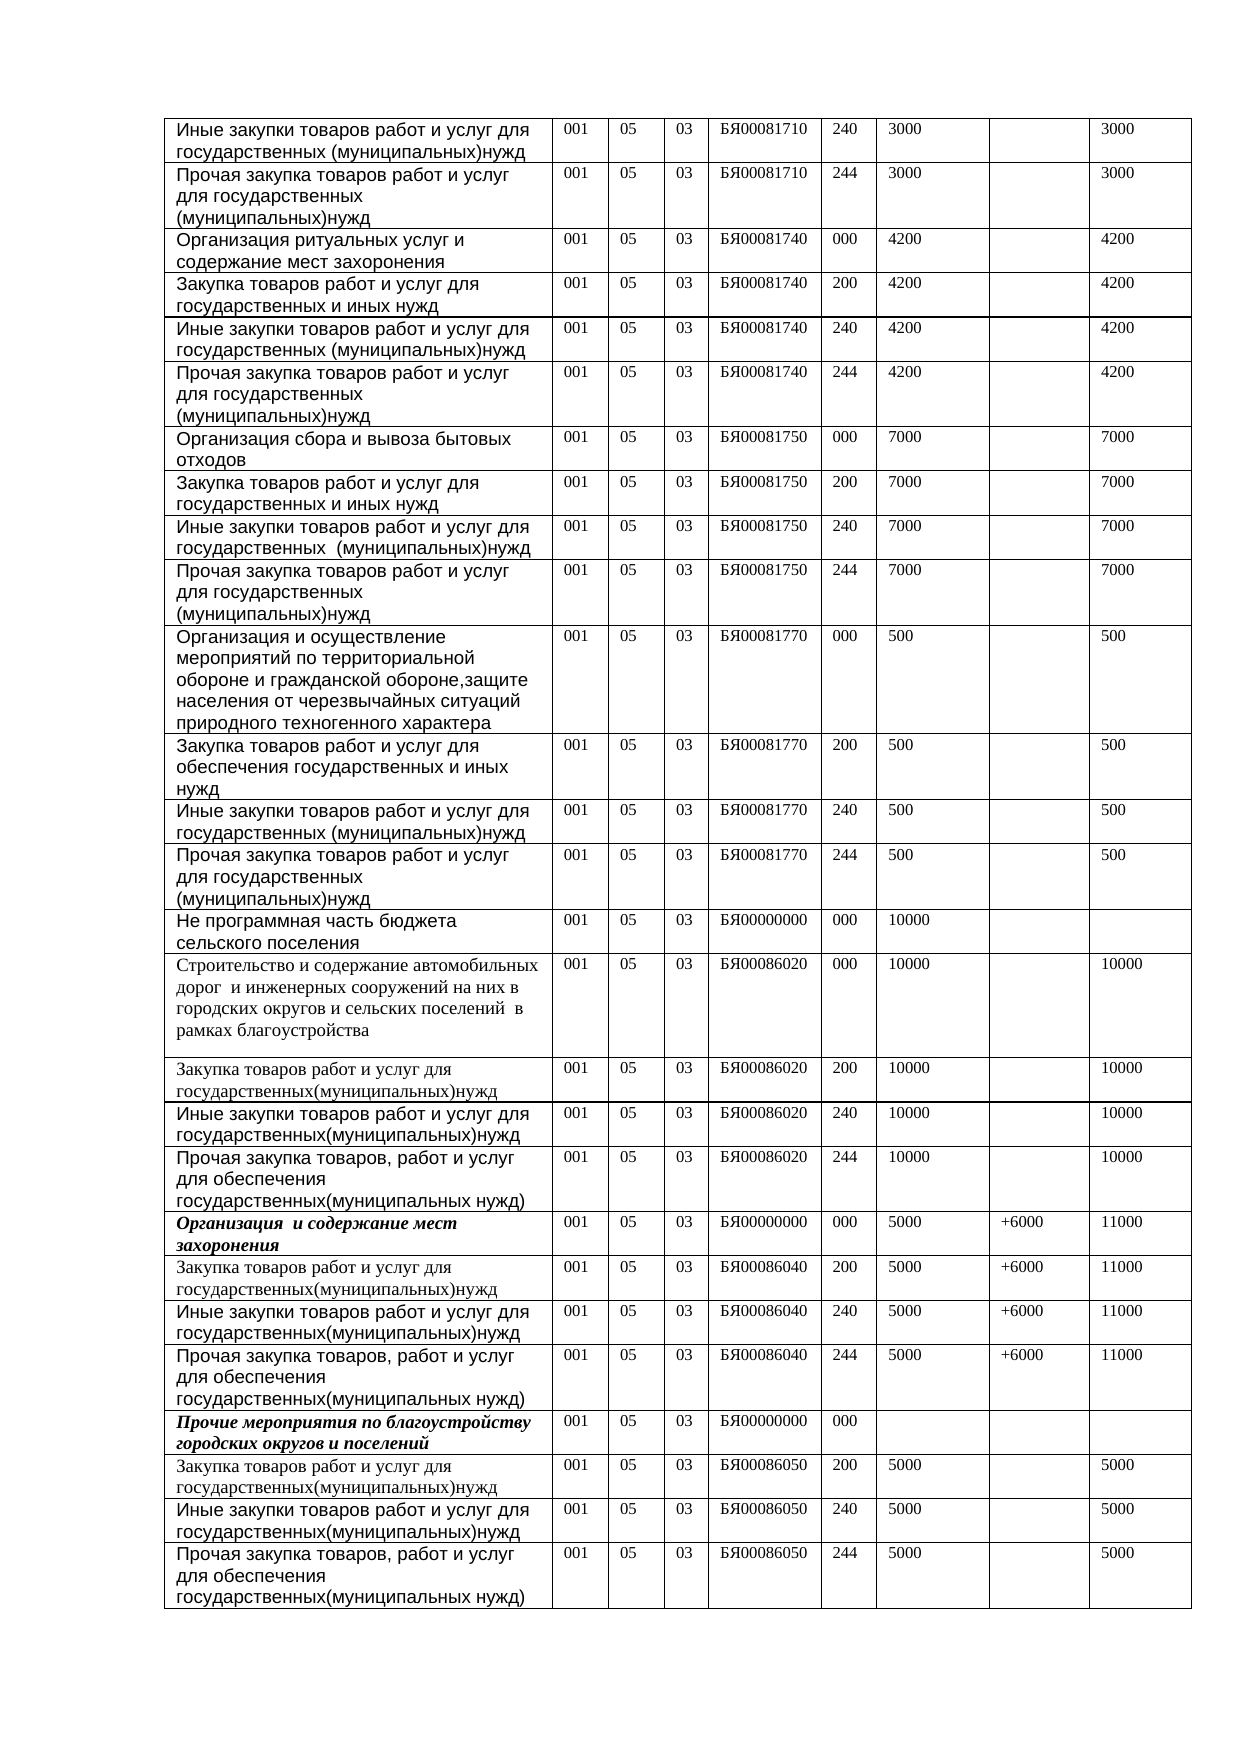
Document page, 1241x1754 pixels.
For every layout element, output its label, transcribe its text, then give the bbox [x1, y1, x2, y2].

table_cell 200 [822, 471, 876, 514]
table_cell 7000 [877, 516, 989, 559]
table_cell 200 [822, 273, 876, 316]
table_cell 03 [665, 1147, 708, 1211]
table_cell 05 [609, 1256, 664, 1299]
table_cell 10000 [877, 1103, 989, 1146]
table_cell +6000 [990, 1212, 1089, 1255]
table_cell 000 [822, 910, 876, 953]
table_cell 03 [665, 1212, 708, 1255]
table_cell [990, 560, 1089, 624]
table_cell [990, 844, 1089, 909]
table_cell 05 [609, 1345, 664, 1409]
table_cell 03 [665, 1499, 708, 1542]
table_cell Закупка товаров работ и услуг для государственных и иных нужд [165, 273, 552, 316]
table_cell 240 [822, 516, 876, 559]
table_cell Закупка товаров работ и услуг для государственных(муниципальных)нужд [165, 1256, 552, 1299]
table_cell БЯ00081710 [709, 119, 821, 162]
table_cell БЯ00000000 [709, 1411, 821, 1454]
table_cell [990, 163, 1089, 228]
table_cell 05 [609, 910, 664, 953]
table_cell [990, 910, 1089, 953]
table_cell Прочая закупка товаров работ и услуг для государственных (муниципальных)нужд [165, 844, 552, 909]
table_cell [990, 1543, 1089, 1608]
table_cell БЯ00081740 [709, 229, 821, 272]
table_cell [990, 1058, 1089, 1101]
table_cell 03 [665, 1455, 708, 1498]
table_cell 4200 [877, 362, 989, 426]
table_cell 001 [553, 1301, 608, 1344]
table_cell 03 [665, 954, 708, 1057]
table_cell 05 [609, 1301, 664, 1344]
table_cell Прочая закупка товаров работ и услуг для государственных (муниципальных)нужд [165, 163, 552, 228]
table_cell Иные закупки товаров работ и услуг для государственных (муниципальных)нужд [165, 800, 552, 843]
table_cell 001 [553, 119, 608, 162]
table_cell 10000 [877, 910, 989, 953]
table_cell 03 [665, 471, 708, 514]
table_cell [990, 318, 1089, 361]
table_cell [990, 427, 1089, 470]
table_cell 05 [609, 1147, 664, 1211]
table_cell 240 [822, 1301, 876, 1344]
table_cell БЯ00081750 [709, 471, 821, 514]
table_cell 03 [665, 1058, 708, 1101]
table_cell 4200 [1090, 229, 1191, 272]
table_cell 001 [553, 516, 608, 559]
table_cell +6000 [990, 1345, 1089, 1409]
table_cell 001 [553, 1411, 608, 1454]
table_cell 244 [822, 1345, 876, 1409]
table_cell 03 [665, 1543, 708, 1608]
table_cell 11000 [1090, 1301, 1191, 1344]
table_cell 000 [822, 954, 876, 1057]
table_cell 200 [822, 734, 876, 799]
table_cell 5000 [1090, 1543, 1191, 1608]
table_cell 001 [553, 626, 608, 733]
table_cell БЯ00000000 [709, 1212, 821, 1255]
table_cell 001 [553, 560, 608, 624]
table_cell 001 [553, 362, 608, 426]
table_cell [990, 734, 1089, 799]
table_cell 200 [822, 1058, 876, 1101]
table_cell [990, 1499, 1089, 1542]
table_cell 5000 [877, 1499, 989, 1542]
table_cell 001 [553, 273, 608, 316]
table_cell 05 [609, 229, 664, 272]
table_cell Прочая закупка товаров, работ и услуг для обеспечения государственных(муниципальных нужд) [165, 1147, 552, 1211]
table_cell 05 [609, 1543, 664, 1608]
table_cell БЯ00000000 [709, 910, 821, 953]
table_cell 03 [665, 1345, 708, 1409]
table_cell 05 [609, 1455, 664, 1498]
table_cell 4200 [1090, 362, 1191, 426]
table_cell 05 [609, 1411, 664, 1454]
table_cell БЯ00086040 [709, 1256, 821, 1299]
table_cell 05 [609, 516, 664, 559]
table_cell 03 [665, 119, 708, 162]
table_cell 4200 [877, 318, 989, 361]
table_cell 244 [822, 1147, 876, 1211]
table_cell 03 [665, 734, 708, 799]
table_cell 05 [609, 626, 664, 733]
table_cell БЯ00081710 [709, 163, 821, 228]
table_cell +6000 [990, 1256, 1089, 1299]
table_cell 240 [822, 1103, 876, 1146]
table_cell 05 [609, 1103, 664, 1146]
table_cell 000 [822, 626, 876, 733]
table_cell [1090, 910, 1191, 953]
table_cell Строительство и содержание автомобильных дорог и инженерных сооружений на них в городских округов и сельских поселений в рамках благоустройства [165, 954, 552, 1057]
table_cell 03 [665, 427, 708, 470]
table_cell 4200 [1090, 318, 1191, 361]
table_cell 001 [553, 1499, 608, 1542]
table_cell [990, 1411, 1089, 1454]
table_cell БЯ00081750 [709, 427, 821, 470]
table_cell 05 [609, 734, 664, 799]
table_cell БЯ00086050 [709, 1455, 821, 1498]
table_cell БЯ00081770 [709, 800, 821, 843]
table_cell 05 [609, 163, 664, 228]
table_cell 5000 [1090, 1499, 1191, 1542]
table_cell [1090, 1411, 1191, 1454]
table_cell 5000 [877, 1543, 989, 1608]
table_cell 500 [877, 800, 989, 843]
table_cell БЯ00086020 [709, 1058, 821, 1101]
table_cell [990, 273, 1089, 316]
table_cell 7000 [877, 471, 989, 514]
table_cell 10000 [1090, 1103, 1191, 1146]
table_cell 03 [665, 1256, 708, 1299]
table_cell 7000 [877, 560, 989, 624]
table_cell 05 [609, 954, 664, 1057]
table_cell 4200 [1090, 273, 1191, 316]
table_cell 001 [553, 1147, 608, 1211]
table_cell 244 [822, 560, 876, 624]
table_cell 001 [553, 318, 608, 361]
table_cell 05 [609, 362, 664, 426]
table_cell БЯ00086050 [709, 1543, 821, 1608]
table_cell Иные закупки товаров работ и услуг для государственных(муниципальных)нужд [165, 1103, 552, 1146]
table_cell Иные закупки товаров работ и услуг для государственных (муниципальных)нужд [165, 119, 552, 162]
table_cell 500 [877, 844, 989, 909]
table_cell 500 [1090, 734, 1191, 799]
table_cell 03 [665, 229, 708, 272]
table_cell 05 [609, 273, 664, 316]
table_cell 500 [877, 734, 989, 799]
table_cell БЯ00086040 [709, 1301, 821, 1344]
table_cell БЯ00086040 [709, 1345, 821, 1409]
table_cell 001 [553, 1058, 608, 1101]
table_cell +6000 [990, 1301, 1089, 1344]
table_cell 240 [822, 119, 876, 162]
table_cell 001 [553, 229, 608, 272]
table_cell 10000 [1090, 1147, 1191, 1211]
table_cell 03 [665, 273, 708, 316]
table_cell [990, 1455, 1089, 1498]
table_cell БЯ00081740 [709, 273, 821, 316]
table_cell Иные закупки товаров работ и услуг для государственных (муниципальных)нужд [165, 318, 552, 361]
table_cell [990, 471, 1089, 514]
table_cell 05 [609, 560, 664, 624]
table_cell 500 [1090, 626, 1191, 733]
table_cell Закупка товаров работ и услуг для государственных(муниципальных)нужд [165, 1455, 552, 1498]
table_cell 7000 [877, 427, 989, 470]
table_cell 7000 [1090, 427, 1191, 470]
table_cell БЯ00086020 [709, 1103, 821, 1146]
table_cell 001 [553, 844, 608, 909]
table_cell БЯ00081770 [709, 844, 821, 909]
table_cell 03 [665, 1301, 708, 1344]
table_cell 4200 [877, 229, 989, 272]
table_cell 5000 [877, 1212, 989, 1255]
table_cell Закупка товаров работ и услуг для обеспечения государственных и иных нужд [165, 734, 552, 799]
table_cell 05 [609, 318, 664, 361]
table_cell 03 [665, 163, 708, 228]
table_cell 03 [665, 560, 708, 624]
table_cell 001 [553, 1455, 608, 1498]
table_cell Иные закупки товаров работ и услуг для государственных(муниципальных)нужд [165, 1499, 552, 1542]
table_cell Прочие мероприятия по благоустройству городских округов и поселений [165, 1411, 552, 1454]
table_cell 5000 [1090, 1455, 1191, 1498]
table_cell 5000 [877, 1301, 989, 1344]
table_cell [990, 362, 1089, 426]
table_cell 03 [665, 1103, 708, 1146]
table_cell 03 [665, 800, 708, 843]
table_cell 001 [553, 1543, 608, 1608]
table_cell 001 [553, 734, 608, 799]
table_cell 244 [822, 362, 876, 426]
table_cell 05 [609, 119, 664, 162]
table_cell 000 [822, 1411, 876, 1454]
table_cell 3000 [877, 119, 989, 162]
table_cell 001 [553, 427, 608, 470]
table_cell БЯ00081770 [709, 626, 821, 733]
table_cell [990, 229, 1089, 272]
table_cell БЯ00081740 [709, 318, 821, 361]
table_cell Иные закупки товаров работ и услуг для государственных (муниципальных)нужд [165, 516, 552, 559]
table_cell 200 [822, 1256, 876, 1299]
table_cell 05 [609, 1212, 664, 1255]
table_cell [990, 1147, 1089, 1211]
table_cell 11000 [1090, 1256, 1191, 1299]
table_cell 000 [822, 229, 876, 272]
table_cell 4200 [877, 273, 989, 316]
table_cell Закупка товаров работ и услуг для государственных(муниципальных)нужд [165, 1058, 552, 1101]
table_cell БЯ00081750 [709, 516, 821, 559]
table_cell 05 [609, 427, 664, 470]
table_cell 5000 [877, 1455, 989, 1498]
table_cell 500 [1090, 844, 1191, 909]
table_cell [990, 119, 1089, 162]
table_cell 3000 [1090, 119, 1191, 162]
table_cell БЯ00081740 [709, 362, 821, 426]
table_cell 001 [553, 1345, 608, 1409]
table_cell 11000 [1090, 1345, 1191, 1409]
table_cell [990, 516, 1089, 559]
table_cell 001 [553, 1103, 608, 1146]
table_cell 7000 [1090, 471, 1191, 514]
table_cell 000 [822, 1212, 876, 1255]
table_cell 05 [609, 1058, 664, 1101]
table_cell Иные закупки товаров работ и услуг для государственных(муниципальных)нужд [165, 1301, 552, 1344]
table_cell 03 [665, 1411, 708, 1454]
table_cell 7000 [1090, 560, 1191, 624]
table_cell 03 [665, 318, 708, 361]
table_cell Закупка товаров работ и услуг для государственных и иных нужд [165, 471, 552, 514]
table_cell 200 [822, 1455, 876, 1498]
table_cell 3000 [877, 163, 989, 228]
table_cell 7000 [1090, 516, 1191, 559]
table_cell БЯ00081750 [709, 560, 821, 624]
table_cell 05 [609, 844, 664, 909]
table_cell [990, 626, 1089, 733]
table_cell Организация ритуальных услуг и содержание мест захоронения [165, 229, 552, 272]
table_cell 5000 [877, 1256, 989, 1299]
table_cell 244 [822, 1543, 876, 1608]
table_cell 03 [665, 910, 708, 953]
table_cell Не программная часть бюджета сельского поселения [165, 910, 552, 953]
table_cell [877, 1411, 989, 1454]
table_cell 001 [553, 910, 608, 953]
table_cell [990, 800, 1089, 843]
table_cell 001 [553, 800, 608, 843]
table_cell 10000 [1090, 954, 1191, 1057]
table_cell Прочая закупка товаров работ и услуг для государственных (муниципальных)нужд [165, 560, 552, 624]
table_cell БЯ00086020 [709, 954, 821, 1057]
table_cell 240 [822, 1499, 876, 1542]
table_cell 03 [665, 844, 708, 909]
table_cell [990, 1103, 1089, 1146]
table_cell Прочая закупка товаров работ и услуг для государственных (муниципальных)нужд [165, 362, 552, 426]
table_cell 244 [822, 163, 876, 228]
table_cell БЯ00086050 [709, 1499, 821, 1542]
table_cell Прочая закупка товаров, работ и услуг для обеспечения государственных(муниципальных нужд) [165, 1543, 552, 1608]
table_cell 03 [665, 362, 708, 426]
table_cell 05 [609, 1499, 664, 1542]
table_cell 03 [665, 516, 708, 559]
table_cell 500 [877, 626, 989, 733]
table_cell 000 [822, 427, 876, 470]
table_cell 10000 [1090, 1058, 1191, 1101]
table_cell 5000 [877, 1345, 989, 1409]
table_cell [990, 954, 1089, 1057]
table_cell 240 [822, 318, 876, 361]
table_cell 10000 [877, 954, 989, 1057]
table_cell Организация и осуществление мероприятий по территориальной обороне и гражданской обороне,защите населения от черезвычайных ситуаций природного техногенного характера [165, 626, 552, 733]
table_cell 11000 [1090, 1212, 1191, 1255]
table_cell БЯ00081770 [709, 734, 821, 799]
table_cell 3000 [1090, 163, 1191, 228]
table_cell 001 [553, 163, 608, 228]
table_cell 05 [609, 800, 664, 843]
table_cell 001 [553, 1212, 608, 1255]
table_cell 001 [553, 471, 608, 514]
table_cell Организация и содержание мест захоронения [165, 1212, 552, 1255]
table_cell 244 [822, 844, 876, 909]
table_cell 001 [553, 1256, 608, 1299]
table_cell 05 [609, 471, 664, 514]
table_cell 001 [553, 954, 608, 1057]
table_cell Прочая закупка товаров, работ и услуг для обеспечения государственных(муниципальных нужд) [165, 1345, 552, 1409]
table_cell 10000 [877, 1147, 989, 1211]
table_cell Организация сбора и вывоза бытовых отходов [165, 427, 552, 470]
table_cell 03 [665, 626, 708, 733]
table_cell БЯ00086020 [709, 1147, 821, 1211]
table_cell 240 [822, 800, 876, 843]
table_cell 10000 [877, 1058, 989, 1101]
table_cell 500 [1090, 800, 1191, 843]
